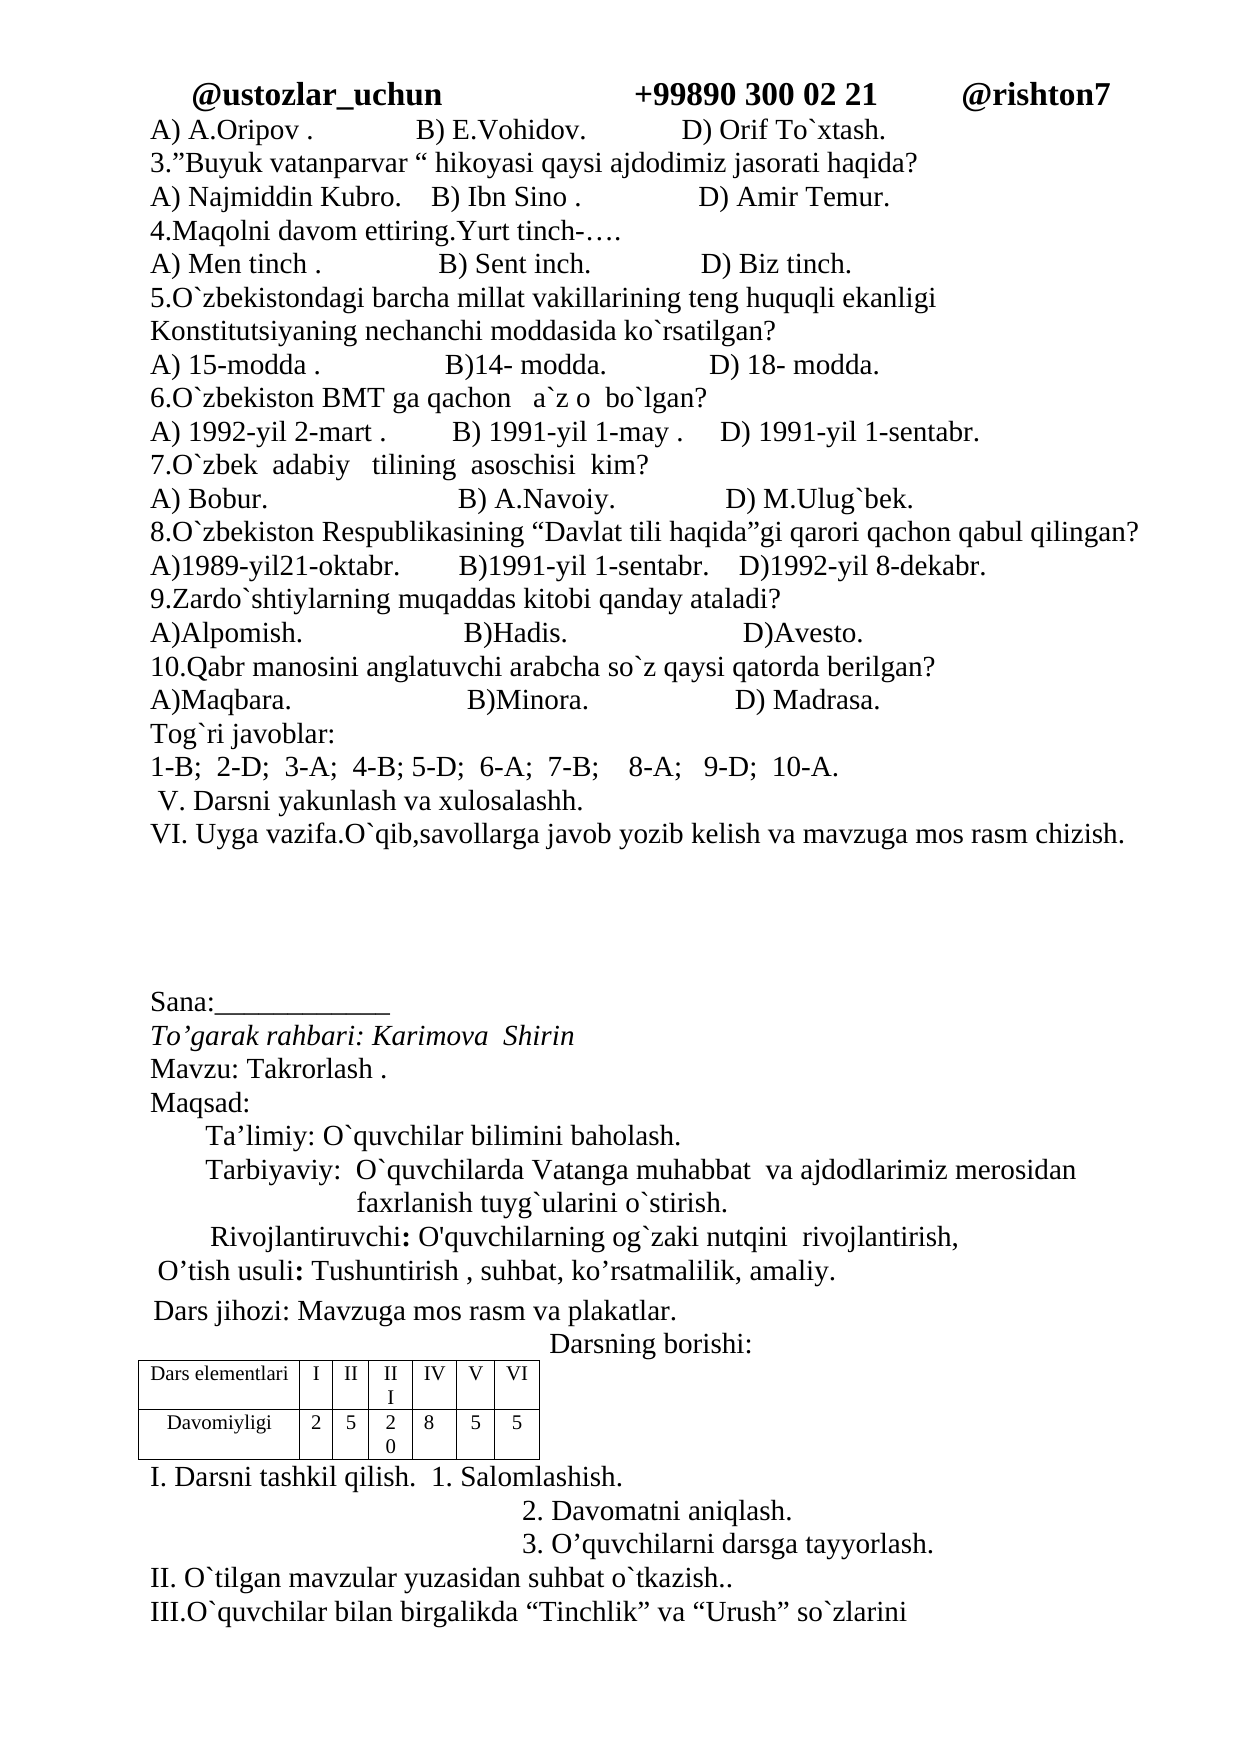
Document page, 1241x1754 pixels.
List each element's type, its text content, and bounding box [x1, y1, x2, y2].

text Tarbiyaviy: O`quvchilarda Vatanga muhabbat va ajdodlarimiz merosidan faxrlanish tuyg`ularini o`stirish. [169, 1152, 1152, 1219]
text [150, 1594, 1147, 1627]
table_cell 5 [457, 1410, 494, 1458]
text A) Bobur. B) A.Navoiy. D) M.Ulug`bek. [150, 481, 1147, 514]
text Tog`ri javoblar: [150, 716, 1147, 749]
text A)1989-yil21-oktabr. B)1991-yil 1-sentabr. D)1992-yil 8-dekabr. [150, 548, 1147, 582]
text II. O`tilgan mavzular yuzasidan suhbat o`tkazish.. [150, 1560, 1152, 1594]
text Mavzu: Takrorlash . [150, 1051, 1152, 1085]
text A)Maqbara. B)Minora. D) Madrasa. [150, 682, 1147, 716]
table_header I [300, 1361, 332, 1409]
table_cell 2 [300, 1410, 332, 1458]
text Maqsad: [150, 1085, 1152, 1118]
text Rivojlantiruvchi: O'quvchilarning og`zaki nutqini rivojlantirish, [151, 1219, 1152, 1253]
table_header II [333, 1361, 368, 1409]
text 2. Davomatni aniqlash. [150, 1493, 1152, 1527]
table_cell 20 [369, 1410, 412, 1458]
table_header VI [495, 1361, 539, 1409]
text V. Darsni yakunlash va xulosalashh. [150, 783, 1152, 816]
text 3. O’quvchilarni darsga tayyorlash. [150, 1527, 1152, 1560]
text 1-B; 2-D; 3-A; 4-B; 5-D; 6-A; 7-B; 8-A; 9-D; 10-A. [150, 749, 1147, 783]
text 8.O`zbekiston Respublikasining “Davlat tili haqida”gi qarori qachon qabul qilingan? [150, 514, 1147, 548]
text A) A.Oripov . B) E.Vohidov. D) Orif To`xtash. [150, 112, 1147, 146]
text A) 15-modda . B)14- modda. D) 18- modda. [150, 347, 1147, 380]
text A) 1992-yil 2-mart . B) 1991-yil 1-may . D) 1991-yil 1-sentabr. [150, 414, 1147, 447]
text 4.Maqolni davom ettiring.Yurt tinch-…. [150, 213, 1147, 246]
text 3.”Buyuk vatanparvar “ hikoyasi qaysi ajdodimiz jasorati haqida? [150, 146, 1147, 179]
table_header IV [413, 1361, 456, 1409]
table_cell 8 [413, 1410, 456, 1458]
text 5.O`zbekistondagi barcha millat vakillarining teng huquqli ekanligi Konstitutsiyaning nechanchi moddasida ko`rsatilgan? [150, 280, 1147, 347]
text 7.O`zbek adabiy tilining asoschisi kim? [150, 447, 1147, 481]
text 9.Zardo`shtiylarning muqaddas kitobi qanday ataladi? [150, 582, 1147, 615]
text VI. Uyga vazifa.O`qib,savollarga javob yozib kelish va mavzuga mos rasm chizish. [150, 816, 1152, 850]
table_header V [457, 1361, 494, 1409]
text A)Alpomish. B)Hadis. D)Avesto. [150, 615, 1147, 649]
text Ta’limiy: O`quvchilar bilimini baholash. [150, 1118, 1152, 1152]
text Darsning borishi: [150, 1327, 1152, 1360]
text 10.Qabr manosini anglatuvchi arabcha so`z qaysi qatorda berilgan? [150, 649, 1147, 682]
table_header III [369, 1361, 412, 1409]
table_cell 5 [495, 1410, 539, 1458]
text A) Najmiddin Kubro. B) Ibn Sino . D) Amir Temur. [150, 179, 1147, 213]
table_header Dars elementlari [139, 1361, 299, 1409]
table_cell 5 [333, 1410, 368, 1458]
text 6.O`zbekiston BMT ga qachon a`z o bo`lgan? [150, 380, 1147, 414]
text Sana:____________ [150, 984, 1152, 1018]
text A) Men tinch . B) Sent inch. D) Biz tinch. [150, 246, 1147, 280]
text I. Darsni tashkil qilish. 1. Salomlashish. [150, 1459, 1152, 1493]
table_cell Davomiyligi [139, 1410, 299, 1458]
text O’tish usuli: Tushuntirish , suhbat, ko’rsatmalilik, amaliy. [150, 1253, 1152, 1287]
text Dars jihozi: Mavzuga mos rasm va plakatlar. [131, 1293, 1147, 1327]
text To’garak rahbari: Karimova Shirin [150, 1018, 1152, 1051]
